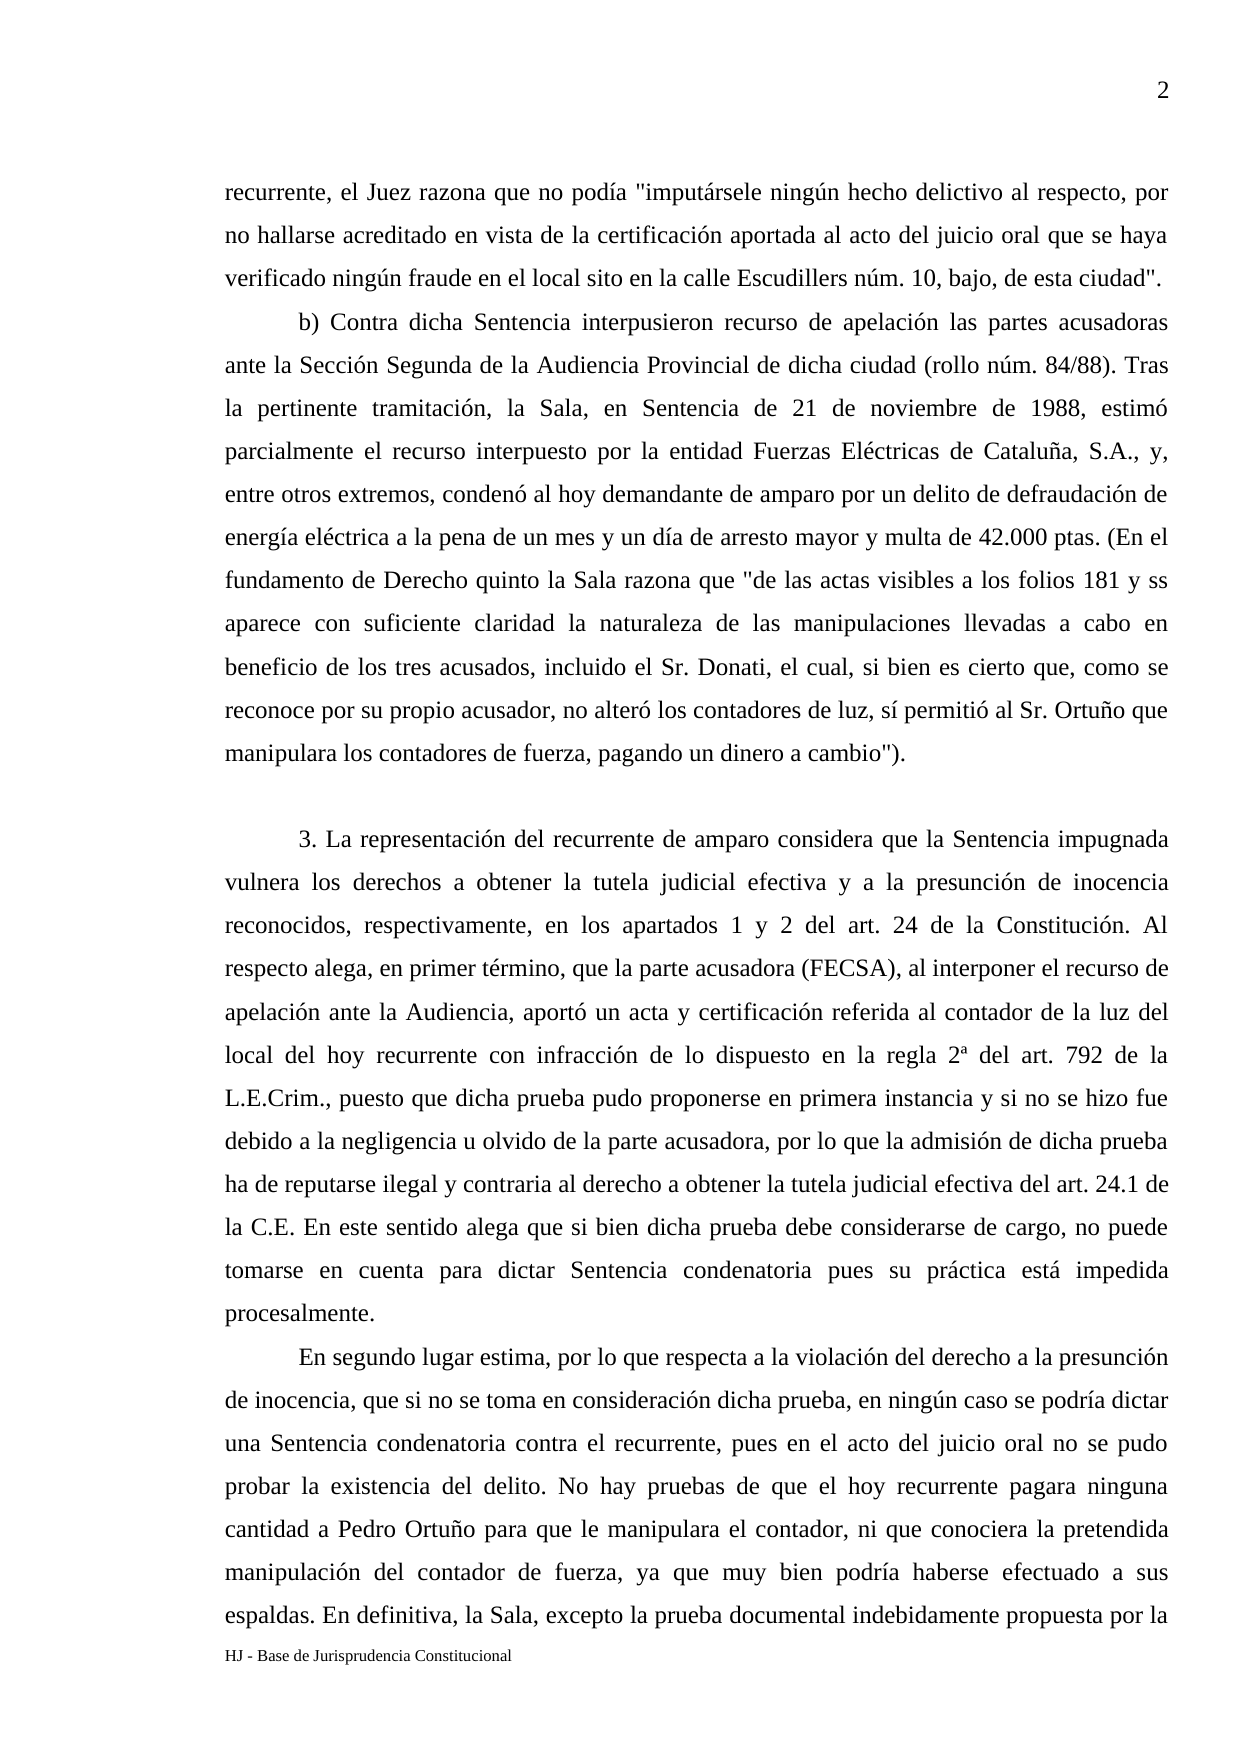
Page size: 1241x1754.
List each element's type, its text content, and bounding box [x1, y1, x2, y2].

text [224, 177, 1169, 292]
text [224, 1342, 1169, 1629]
text 3. La representación del recurrente de amparo considera que la Sentencia impugnada vulnera los derechos a obtener la tutela judicial efectiva y a la presunción de inocencia reconocidos, respectivamente, en los apartados 1 y 2 del art. 24 de la Constitución. Al respecto alega, en primer término, que la parte acusadora (FECSA), al interponer el recurso de apelación ante la Audiencia, aportó un acta y certificación referida al contador de la luz del local del hoy recurrente con infracción de lo dispuesto en la regla 2ª del art. 792 de la L.E.Crim., puesto que dicha prueba pudo proponerse en primera instancia y si no se hizo fue debido a la negligencia u olvido de la parte acusadora, por lo que la admisión de dicha prueba ha de reputarse ilegal y contraria al derecho a obtener la tutela judicial efectiva del art. 24.1 de la C.E. En este sentido alega que si bien dicha prueba debe considerarse de cargo, no puede tomarse en cuenta para dictar Sentencia condenatoria pues su práctica está impedida procesalmente. [224, 824, 1169, 1327]
text b) Contra dicha Sentencia interpusieron recurso de apelación las partes acusadoras ante la Sección Segunda de la Audiencia Provincial de dicha ciudad (rollo núm. 84/88). Tras la pertinente tramitación, la Sala, en Sentencia de 21 de noviembre de 1988, estimó parcialmente el recurso interpuesto por la entidad Fuerzas Eléctricas de Cataluña, S.A., y, entre otros extremos, condenó al hoy demandante de amparo por un delito de defraudación de energía eléctrica a la pena de un mes y un día de arresto mayor y multa de 42.000 ptas. (En el fundamento de Derecho quinto la Sala razona que "de las actas visibles a los folios 181 y ss aparece con suficiente claridad la naturaleza de las manipulaciones llevadas a cabo en beneficio de los tres acusados, incluido el Sr. Donati, el cual, si bien es cierto que, como se reconoce por su propio acusador, no alteró los contadores de luz, sí permitió al Sr. Ortuño que manipulara los contadores de fuerza, pagando un dinero a cambio"). [224, 307, 1169, 767]
